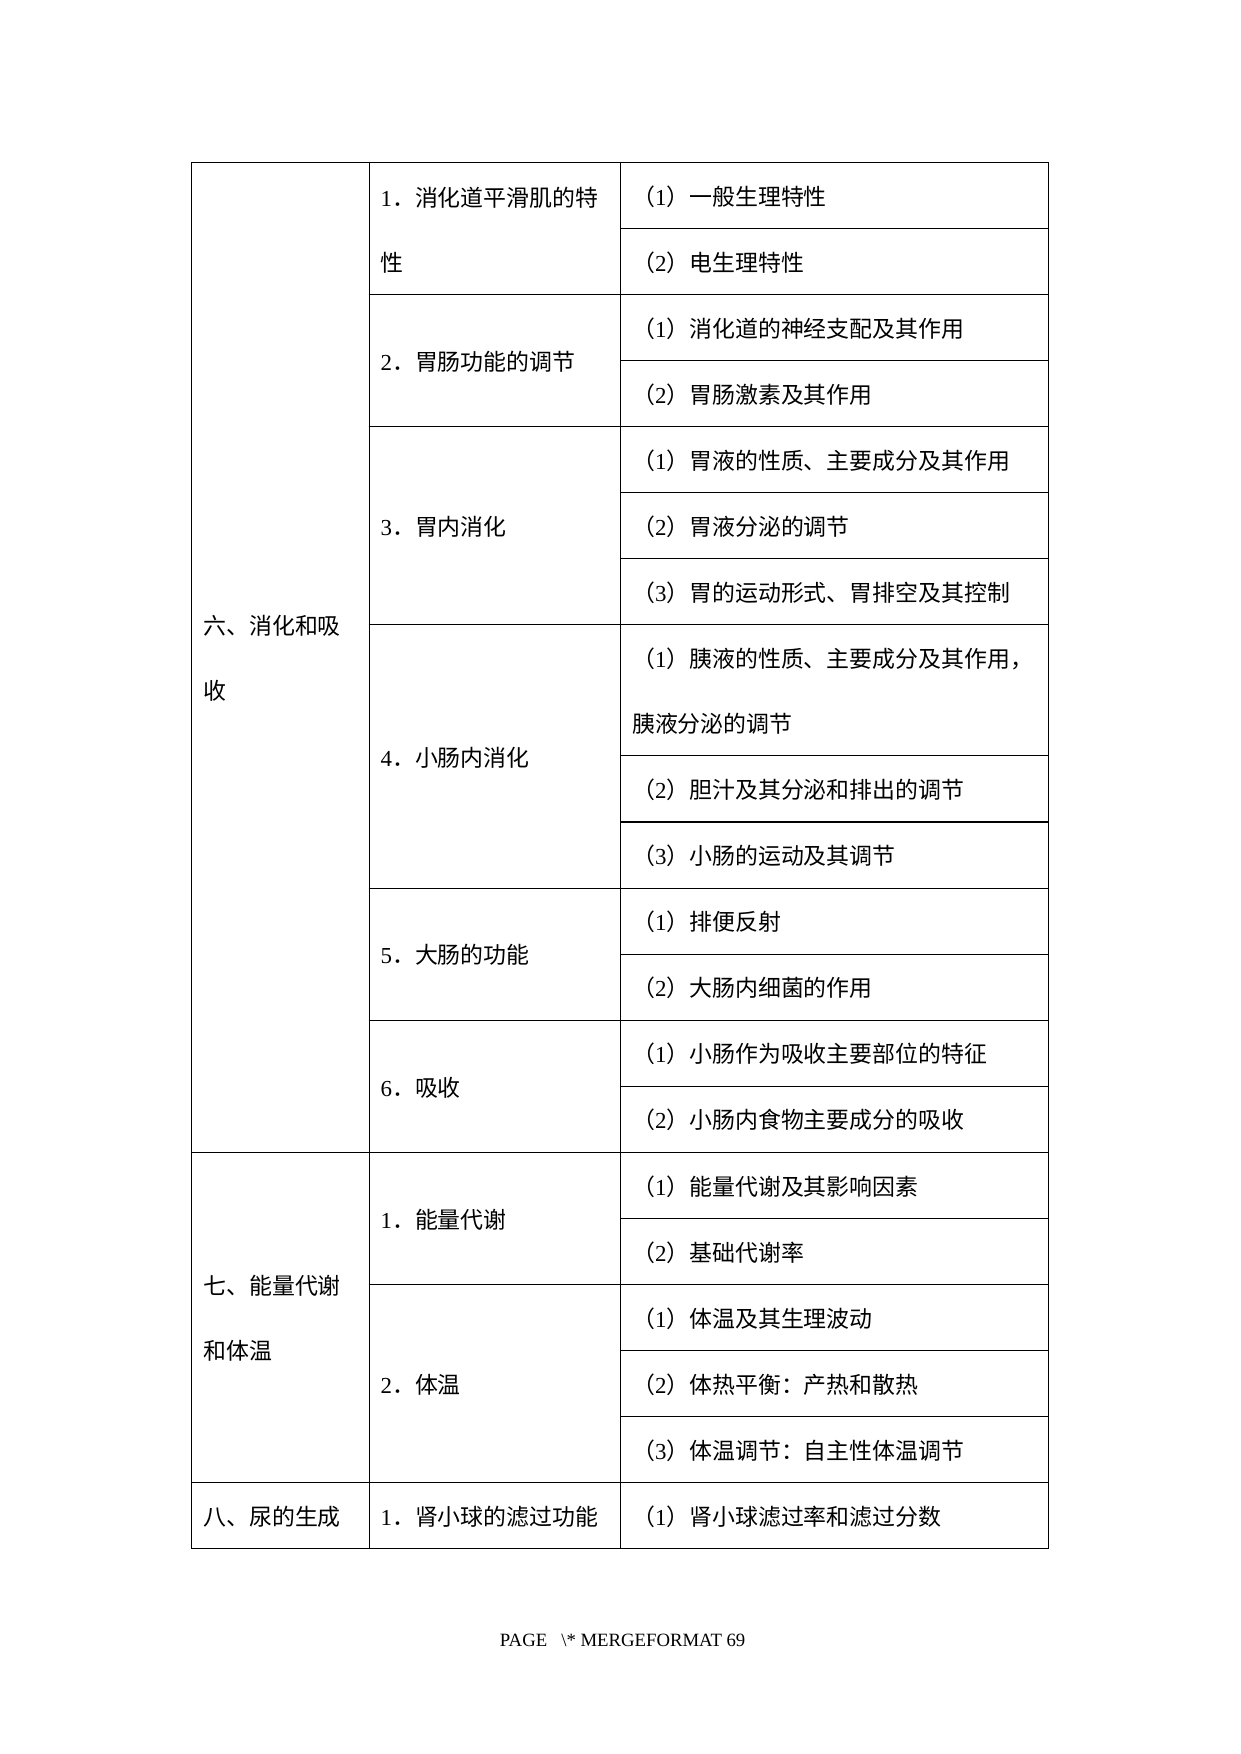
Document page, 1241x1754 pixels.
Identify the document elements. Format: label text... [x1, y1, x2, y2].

table_cell （2）电生理特性 [621, 229, 1048, 294]
table_cell （1）肾小球滤过率和滤过分数 [621, 1483, 1048, 1548]
table_cell （3）胃的运动形式、胃排空及其控制 [621, 559, 1048, 624]
table_cell （3）小肠的运动及其调节 [621, 823, 1048, 887]
table_cell 4．小肠内消化 [370, 625, 620, 887]
table_cell 六、消化和吸收 [192, 163, 369, 1152]
table_cell （1）胃液的性质、主要成分及其作用 [621, 427, 1048, 492]
table_cell （1）体温及其生理波动 [621, 1285, 1048, 1350]
table_cell 3．胃内消化 [370, 427, 620, 624]
table_cell （1）排便反射 [621, 889, 1048, 953]
table_cell （2）大肠内细菌的作用 [621, 955, 1048, 1019]
table_cell （2）胆汁及其分泌和排出的调节 [621, 756, 1048, 821]
table_cell 七、能量代谢和体温 [192, 1153, 369, 1482]
table_cell （1）消化道的神经支配及其作用 [621, 295, 1048, 360]
table_cell 2．胃肠功能的调节 [370, 295, 620, 426]
table_cell 1．能量代谢 [370, 1153, 620, 1284]
table_cell 八、尿的生成和排出 [192, 1483, 369, 1548]
table_cell （3）体温调节：自主性体温调节 [621, 1417, 1048, 1482]
table_cell （2）基础代谢率 [621, 1219, 1048, 1284]
table_cell （1）一般生理特性 [621, 163, 1048, 228]
table_cell （1）胰液的性质、主要成分及其作用，胰液分泌的调节 [621, 625, 1048, 755]
table_cell （2）小肠内食物主要成分的吸收 [621, 1087, 1048, 1152]
table_cell （2）胃液分泌的调节 [621, 493, 1048, 558]
table_cell 5．大肠的功能 [370, 889, 620, 1019]
table_cell 2．体温 [370, 1285, 620, 1482]
table_cell 1．消化道平滑肌的特性 [370, 163, 620, 294]
table_cell （2）胃肠激素及其作用 [621, 361, 1048, 426]
table_cell （1）能量代谢及其影响因素 [621, 1153, 1048, 1218]
table_cell （2）体热平衡：产热和散热 [621, 1351, 1048, 1416]
table_cell （1）小肠作为吸收主要部位的特征 [621, 1021, 1048, 1086]
table_cell 6．吸收 [370, 1021, 620, 1152]
table_cell 1．肾小球的滤过功能 [370, 1483, 620, 1548]
